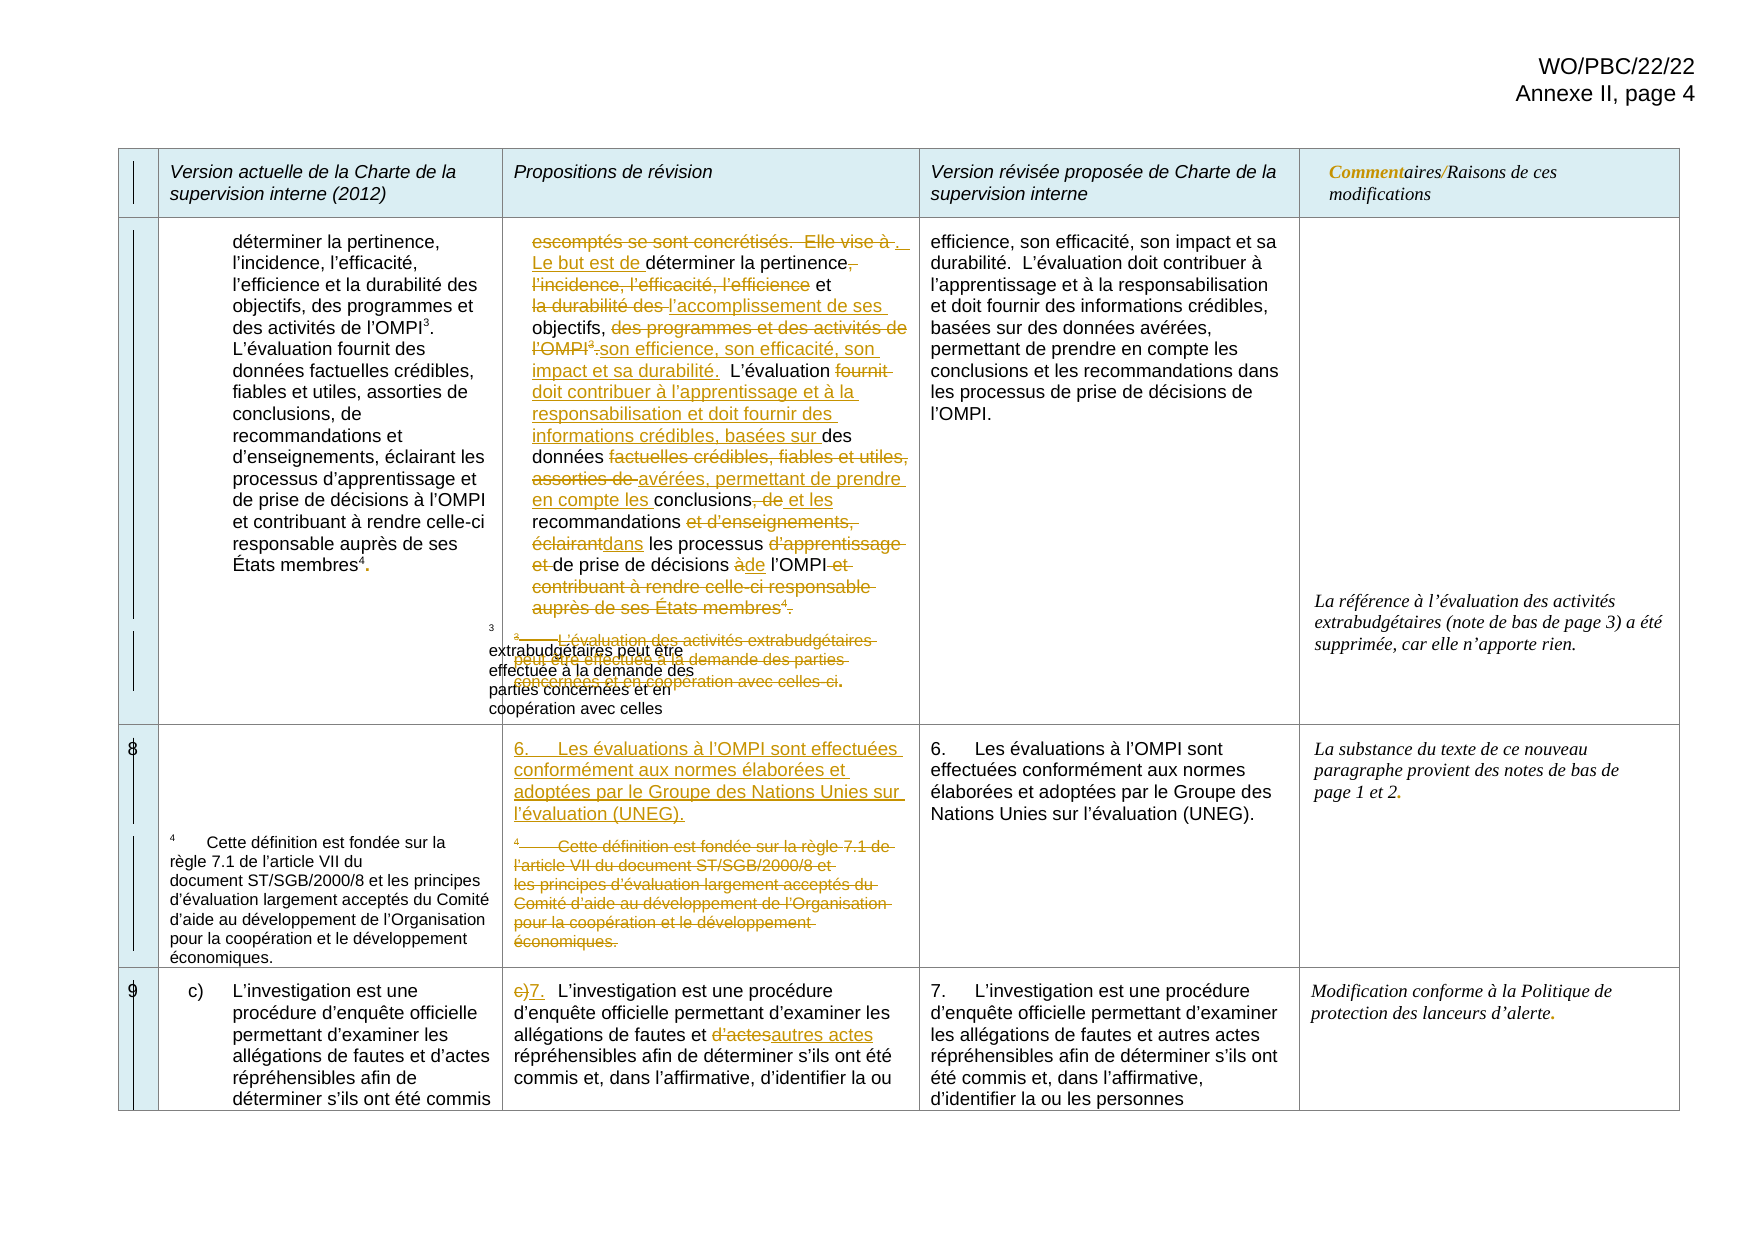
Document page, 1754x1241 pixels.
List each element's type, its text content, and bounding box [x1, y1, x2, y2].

table_cell 4 Cette définition est fondée sur la règle 7.1 de l’article VII du document ST/SGB/2000/8 et les principes d’évaluation largement acceptés du Comité d’aide au développement de l’Organisation pour la coopération et le développement économiques. [159, 725, 502, 967]
table_cell [503, 725, 919, 967]
table_cell Modification conforme à la Politique de protection des lanceurs d’alerte. [1300, 968, 1679, 1110]
table_header Commentaires/Raisons de ces modifications [1300, 149, 1679, 217]
table_cell 6. Les évaluations à l’OMPI sont effectuées conformément aux normes élaborées et adoptées par le Groupe des Nations Unies sur l’évaluation (UNEG). [920, 725, 1299, 967]
table_cell La substance du texte de ce nouveau paragraphe provient des notes de bas de page 1 et 2. [1300, 725, 1679, 967]
table_header Propositions de révision [503, 149, 919, 217]
table_cell 8 [119, 725, 158, 967]
table_cell 7 [119, 218, 158, 724]
table_header Version actuelle de la Charte de la supervision interne (2012) [159, 149, 502, 217]
table_header [119, 149, 158, 217]
table_header Version révisée proposée de Charte de la supervision interne [920, 149, 1299, 217]
table_cell 9 [119, 968, 158, 1110]
